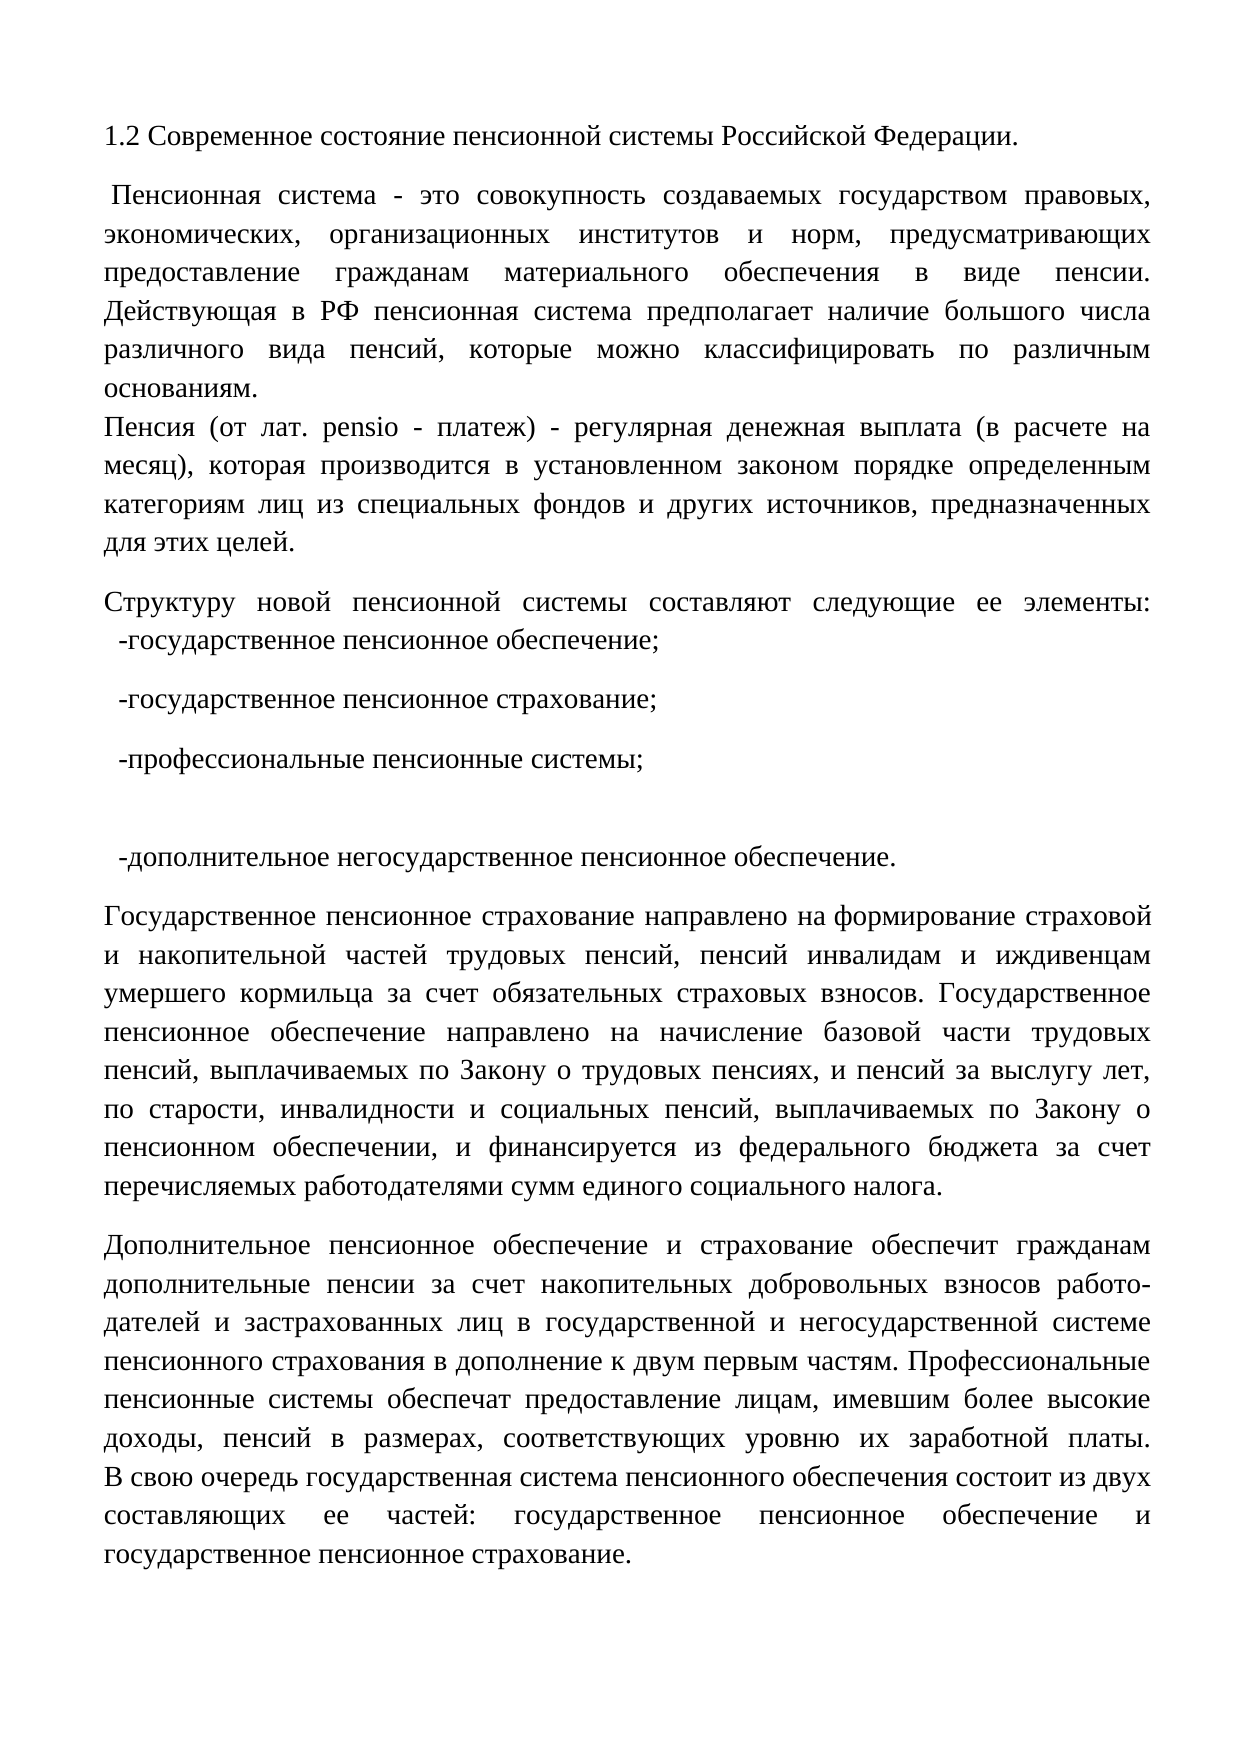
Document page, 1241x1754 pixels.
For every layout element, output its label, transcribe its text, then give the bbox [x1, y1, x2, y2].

text Государственное пенсионное страхование направлено на формирование страховой и накопительной частей трудовых пенсий, пенсий инвалидам и иждивенцам умершего кормильца за счет обязательных страховых взносов. Государственное пенсионное обеспечение направлено на начисление базовой части трудовых пенсий, выплачиваемых по Закону о трудовых пенсиях, и пенсий за выслугу лет, по старости, инвалидности и социальных пенсий, выплачиваемых по Закону о пенсионном обеспечении, и финансируется из федерального бюджета за счет перечисляемых работодателями сумм единого социального налога. [103, 898, 1152, 1202]
text -государственное пенсионное страхование; [103, 682, 1152, 715]
text Структуру новой пенсионной системы составляют следующие ее элементы: -государственное пенсионное обеспечение; [103, 584, 1152, 656]
text -дополнительное негосударственное пенсионное обеспечение. [103, 800, 1152, 872]
text Дополнительное пенсионное обеспечение и страхование обеспечит гражданам дополнительные пенсии за счет накопительных добровольных взносов работо-дателей и застрахованных лиц в государственной и негосударственной системе пенсионного страхования в дополнение к двум первым частям. Профессиональные пенсионные системы обеспечат предоставление лицам, имевшим более высокие доходы, пенсий в размерах, соответствующих уровню их заработной платы. В свою очередь государственная система пенсионного обеспечения состоит из двух составляющих ее частей: государственное пенсионное обеспечение и государственное пенсионное страхование. [103, 1227, 1152, 1569]
text -профессиональные пенсионные системы; [103, 741, 1152, 774]
text Пенсионная система - это совокупность создаваемых государством правовых, экономических, организационных институтов и норм, предусматривающих предоставление гражданам материального обеспечения в виде пенсии. Действующая в РФ пенсионная система предполагает наличие большого числа различного вида пенсий, которые можно классифицировать по различным основаниям. Пенсия (от лат. pensio - платеж) - регулярная денежная выплата (в расчете на месяц), которая производится в установленном законом порядке определенным категориям лиц из специальных фондов и других источников, предназначенных для этих целей. [103, 177, 1152, 558]
text 1.2 Современное состояние пенсионной системы Российской Федерации. [103, 118, 1152, 152]
